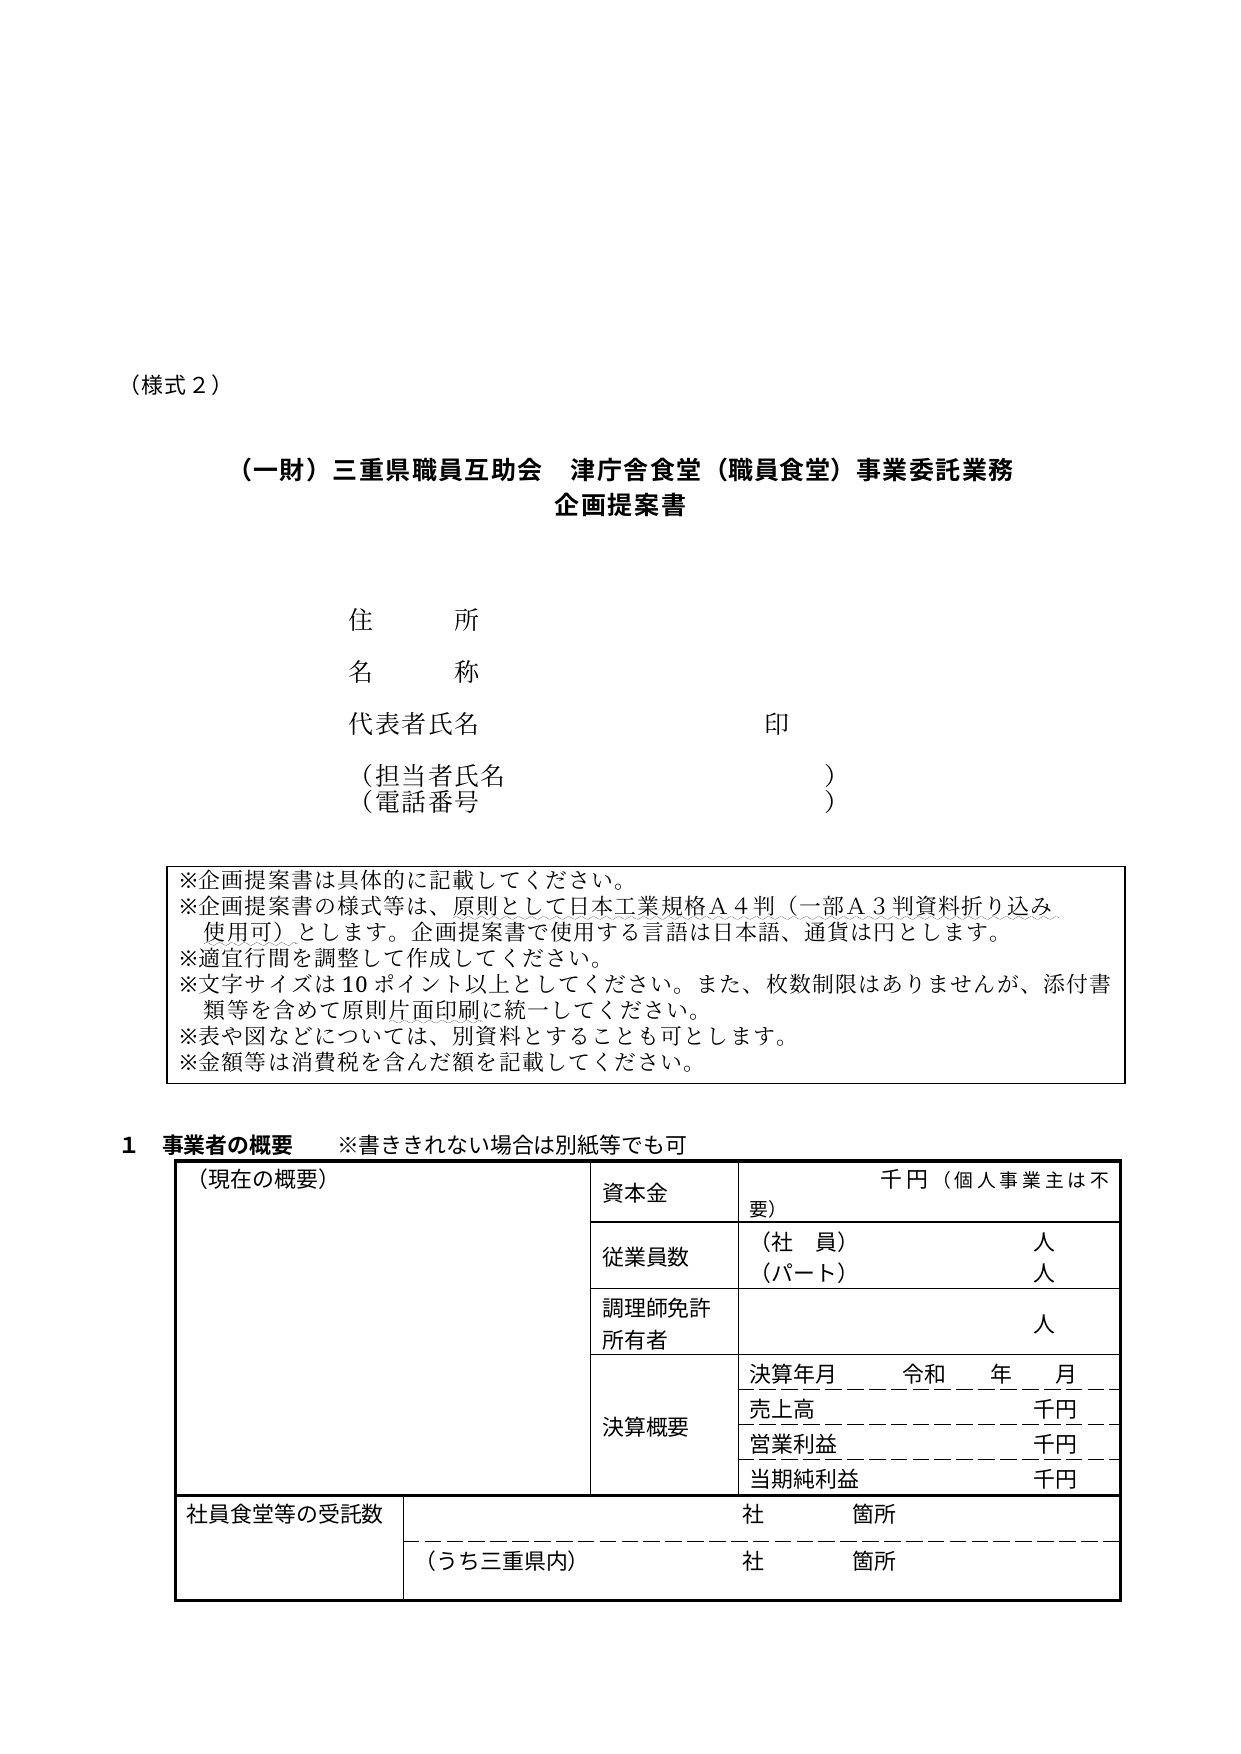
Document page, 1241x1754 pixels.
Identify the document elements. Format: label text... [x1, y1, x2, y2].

text 企画提案書 [118, 486, 1122, 522]
table_cell 社 箇所 [404, 1497, 1119, 1541]
table_cell （うち三重県内） 社 箇所 [404, 1541, 1119, 1598]
text （一財）三重県職員互助会 津庁舎食堂（職員食堂）事業委託業務 [118, 451, 1122, 486]
text 住 所 [118, 609, 1122, 635]
text 名 称 [118, 661, 1122, 687]
table_cell 営業利益 千円 [739, 1424, 1119, 1459]
table_cell 売上高 千円 [739, 1389, 1119, 1424]
table_cell 社員食堂等の受託数 [177, 1497, 403, 1598]
text （様式２） [118, 373, 1122, 399]
table_header （現在の概要） [177, 1163, 590, 1493]
text 代表者氏名 印 [118, 713, 1122, 739]
table_cell 従業員数 [591, 1223, 738, 1288]
table_cell 調理師免許 所有者 [591, 1289, 738, 1354]
table_cell （社 員） 人 （パート） 人 [739, 1223, 1119, 1288]
text （担当者氏名 ） [118, 764, 1122, 791]
table_header 資本金 [591, 1163, 738, 1221]
table_cell 決算概要 [591, 1355, 738, 1493]
table_cell 決算年月 令和 年 月 [739, 1355, 1119, 1389]
text （電話番号 ） [118, 791, 1122, 816]
text １ 事業者の概要 ※書ききれない場合は別紙等でも可 [118, 1128, 1122, 1159]
table_cell 人 [739, 1289, 1119, 1354]
table_cell 当期純利益 千円 [739, 1459, 1119, 1493]
table_header 千円（個人事業主は不要） [739, 1163, 1119, 1221]
